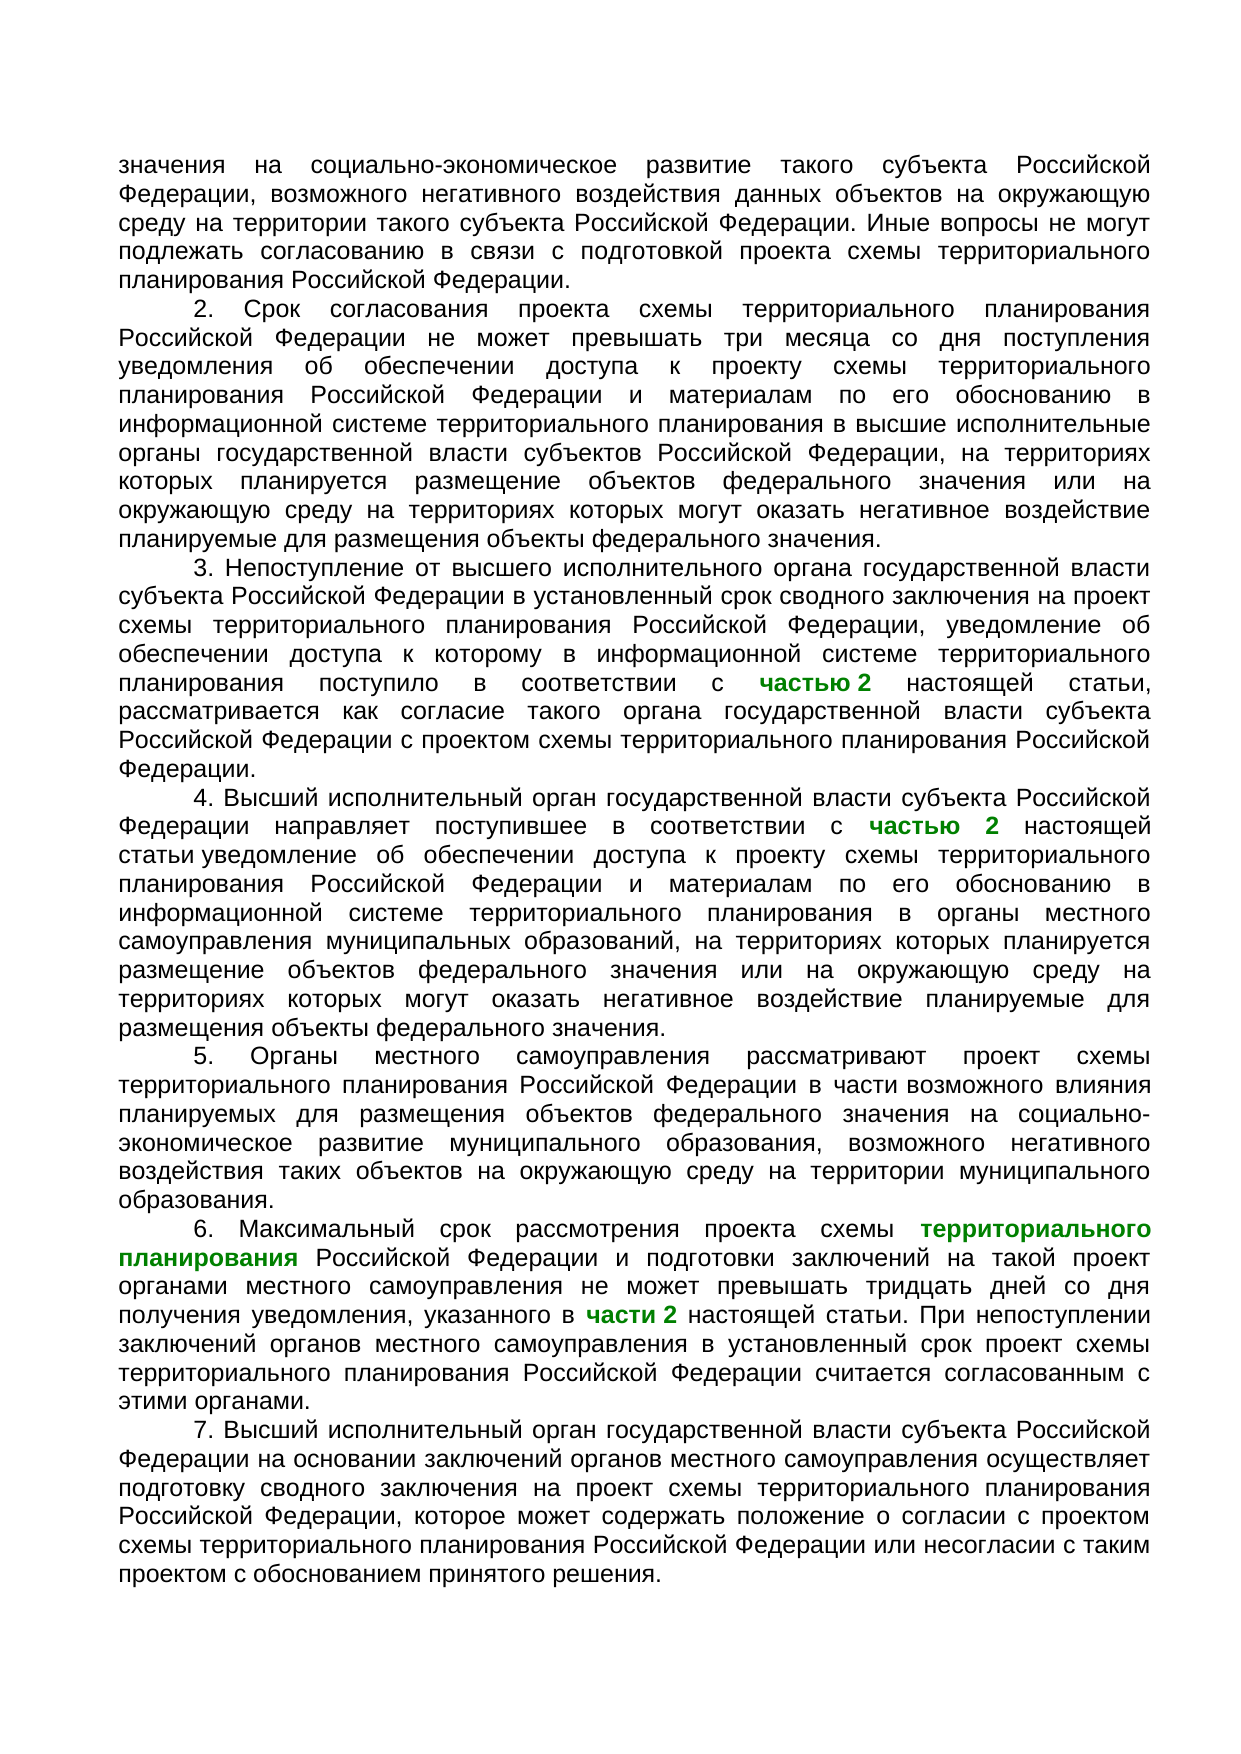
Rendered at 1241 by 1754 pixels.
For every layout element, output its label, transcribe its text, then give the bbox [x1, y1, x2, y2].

text 3. Непоступление от высшего исполнительного органа государственной власти субъекта Российской Федерации в установленный срок сводного заключения на проект схемы территориального планирования Российской Федерации, уведомление об обеспечении доступа к которому в информационной системе территориального планирования поступило в соответствии с частью 2 настоящей статьи, рассматривается как согласие такого органа государственной власти субъекта Российской Федерации с проектом схемы территориального планирования Российской Федерации. [118, 552, 1152, 782]
text 5. Органы местного самоуправления рассматривают проект схемы территориального планирования Российской Федерации в части возможного влияния планируемых для размещения объектов федерального значения на социально-экономическое развитие муниципального образования, возможного негативного воздействия таких объектов на окружающую среду на территории муниципального образования. [118, 1041, 1152, 1214]
text 6. Максимальный срок рассмотрения проекта схемы территориального планирования Российской Федерации и подготовки заключений на такой проект органами местного самоуправления не может превышать тридцать дней со дня получения уведомления, указанного в части 2 настоящей статьи. При непоступлении заключений органов местного самоуправления в установленный срок проект схемы территориального планирования Российской Федерации считается согласованным с этими органами. [118, 1214, 1152, 1415]
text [118, 150, 1152, 294]
text 4. Высший исполнительный орган государственной власти субъекта Российской Федерации направляет поступившее в соответствии с частью 2 настоящей статьи уведомление об обеспечении доступа к проекту схемы территориального планирования Российской Федерации и материалам по его обоснованию в информационной системе территориального планирования в органы местного самоуправления муниципальных образований, на территориях которых планируется размещение объектов федерального значения или на окружающую среду на территориях которых могут оказать негативное воздействие планируемые для размещения объекты федерального значения. [118, 782, 1152, 1041]
text 2. Срок согласования проекта схемы территориального планирования Российской Федерации не может превышать три месяца со дня поступления уведомления об обеспечении доступа к проекту схемы территориального планирования Российской Федерации и материалам по его обоснованию в информационной системе территориального планирования в высшие исполнительные органы государственной власти субъектов Российской Федерации, на территориях которых планируется размещение объектов федерального значения или на окружающую среду на территориях которых могут оказать негативное воздействие планируемые для размещения объекты федерального значения. [118, 294, 1152, 552]
text 7. Высший исполнительный орган государственной власти субъекта Российской Федерации на основании заключений органов местного самоуправления осуществляет подготовку сводного заключения на проект схемы территориального планирования Российской Федерации, которое может содержать положение о согласии с проектом схемы территориального планирования Российской Федерации или несогласии с таким проектом с обоснованием принятого решения. [118, 1415, 1152, 1587]
